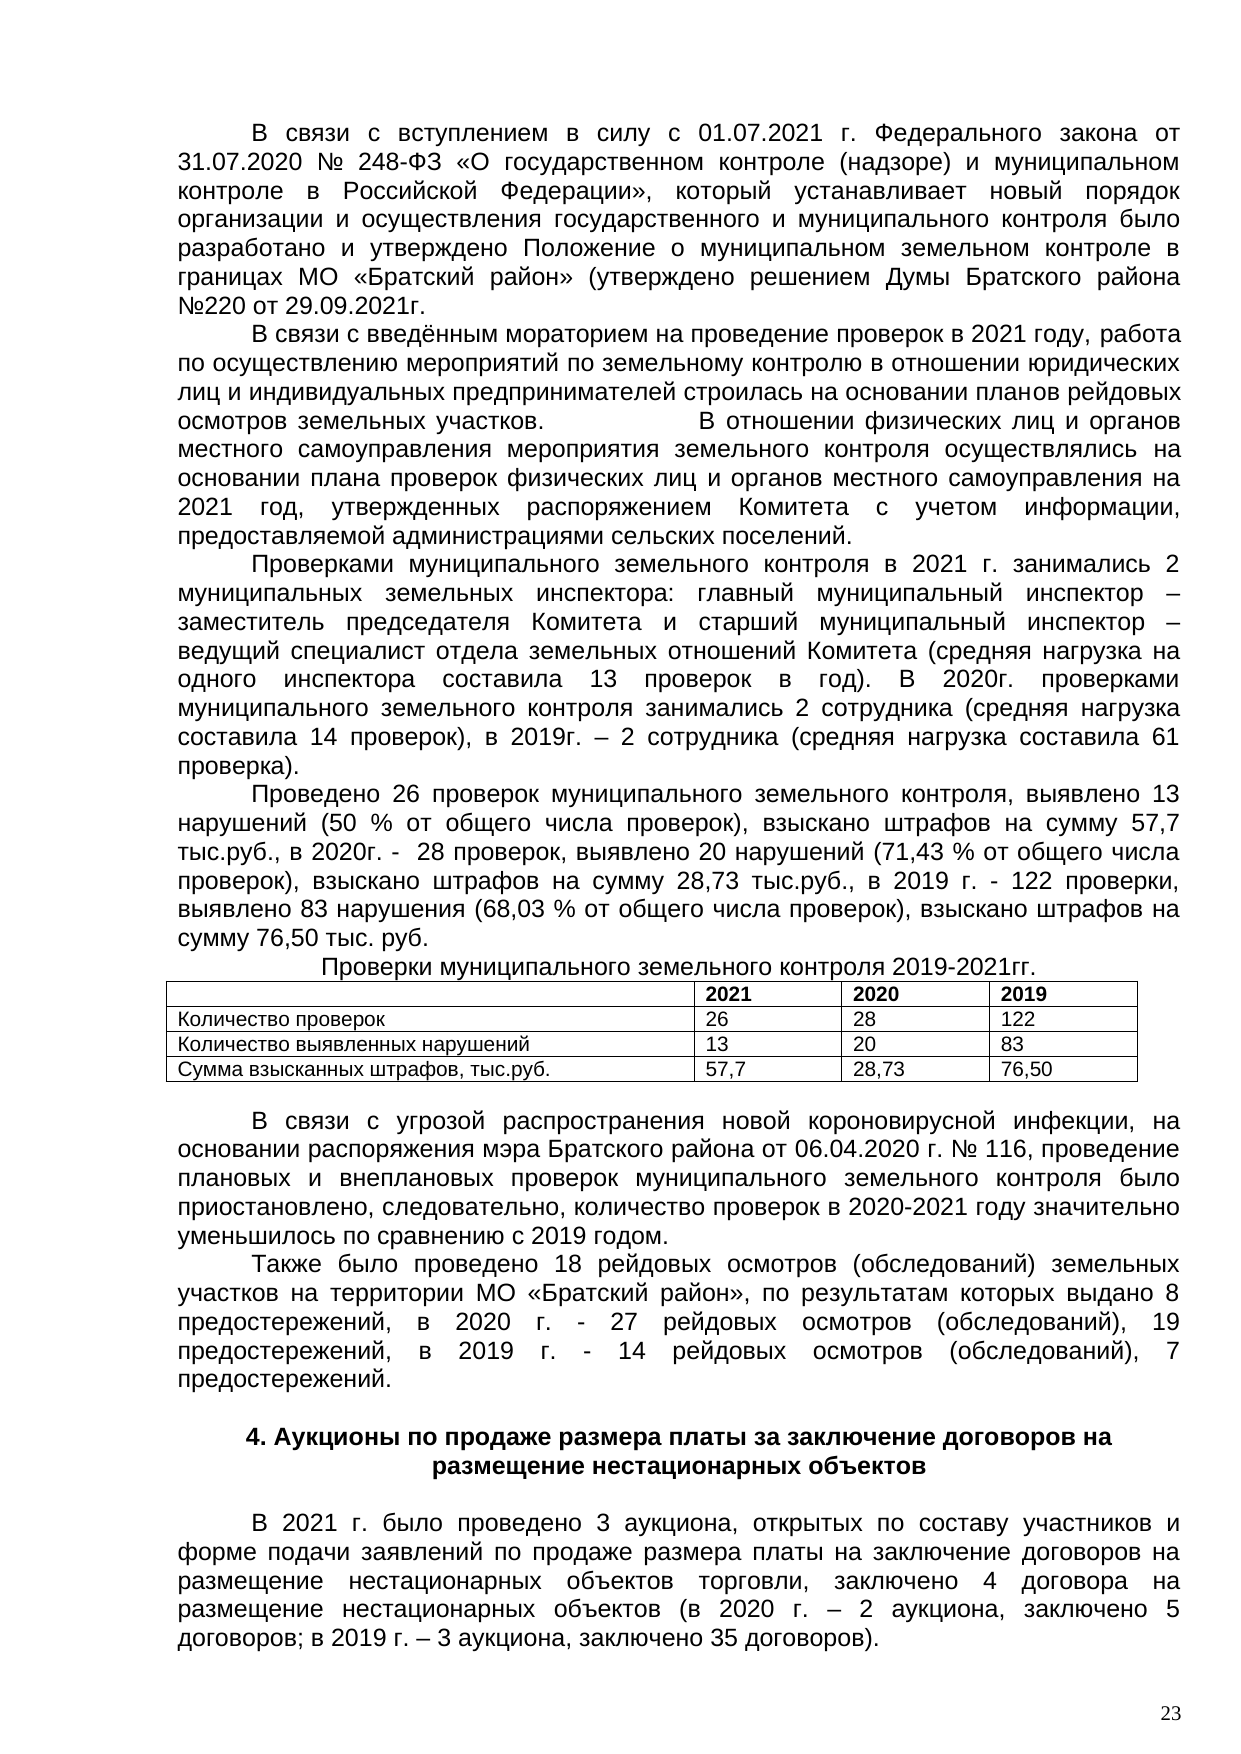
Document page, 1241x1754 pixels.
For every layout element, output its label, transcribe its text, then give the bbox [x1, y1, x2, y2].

table_header 2019 [990, 982, 1137, 1006]
table_cell 26 [695, 1007, 841, 1031]
text В связи с угрозой распространения новой короновирусной инфекции, на основании распоряжения мэра Братского района от 06.04.2020 г. № 116, проведение плановых и внеплановых проверок муниципального земельного контроля было приостановлено, следовательно, количество проверок в 2020-2021 году значительно уменьшилось по сравнению с 2019 годом. [177, 1106, 1181, 1249]
text Проведено 26 проверок муниципального земельного контроля, выявлено 13 нарушений (50 % от общего числа проверок), взыскано штрафов на сумму 57,7 тыс.руб., в 2020г. - 28 проверок, выявлено 20 нарушений (71,43 % от общего числа проверок), взыскано штрафов на сумму 28,73 тыс.руб., в 2019 г. - 122 проверки, выявлено 83 нарушения (68,03 % от общего числа проверок), взыскано штрафов на сумму 76,50 тыс. руб. [177, 779, 1181, 952]
text Также было проведено 18 рейдовых осмотров (обследований) земельных участков на территории МО «Братский район», по результатам которых выдано 8 предостережений, в 2020 г. - 27 рейдовых осмотров (обследований), 19 предостережений, в 2019 г. - 14 рейдовых осмотров (обследований), 7 предостережений. [177, 1249, 1181, 1393]
text В 2021 г. было проведено 3 аукциона, открытых по составу участников и форме подачи заявлений по продаже размера платы на заключение договоров на размещение нестационарных объектов торговли, заключено 4 договора на размещение нестационарных объектов (в 2020 г. – 2 аукциона, заключено 5 договоров; в 2019 г. – 3 аукциона, заключено 35 договоров). [177, 1508, 1182, 1652]
table_cell Количество выявленных нарушений [167, 1032, 694, 1056]
table_cell Количество проверок [167, 1007, 694, 1031]
table_cell 122 [990, 1007, 1137, 1031]
table_cell 83 [990, 1032, 1137, 1056]
table_cell 57,7 [695, 1057, 841, 1081]
text 4. Аукционы по продаже размера платы за заключение договоров на размещение нестационарных объектов [177, 1422, 1181, 1479]
table_cell 20 [842, 1032, 989, 1056]
table_cell 76,50 [990, 1057, 1137, 1081]
text Проверки муниципального земельного контроля 2019-2021гг. [177, 952, 1181, 981]
table_cell 13 [695, 1032, 841, 1056]
table_cell 28,73 [842, 1057, 989, 1081]
table_header [167, 982, 694, 1006]
table_cell 28 [842, 1007, 989, 1031]
text В связи с вступлением в силу с 01.07.2021 г. Федерального закона от 31.07.2020 № 248-ФЗ «О государственном контроле (надзоре) и муниципальном контроле в Российской Федерации», который устанавливает новый порядок организации и осуществления государственного и муниципального контроля было разработано и утверждено Положение о муниципальном земельном контроле в границах МО «Братский район» (утверждено решением Думы Братского района №220 от 29.09.2021г. [177, 118, 1181, 319]
text Проверками муниципального земельного контроля в 2021 г. занимались 2 муниципальных земельных инспектора: главный муниципальный инспектор – заместитель председателя Комитета и старший муниципальный инспектор – ведущий специалист отдела земельных отношений Комитета (средняя нагрузка на одного инспектора составила 13 проверок в год). В 2020г. проверками муниципального земельного контроля занимались 2 сотрудника (средняя нагрузка составила 14 проверок), в 2019г. – 2 сотрудника (средняя нагрузка составила 61 проверка). [177, 549, 1181, 779]
table_cell Сумма взысканных штрафов, тыс.руб. [167, 1057, 694, 1081]
table_header 2021 [695, 982, 841, 1006]
text В связи с введённым мораторием на проведение проверок в 2021 году, работа по осуществлению мероприятий по земельному контролю в отношении юридических лиц и индивидуальных предпринимателей строилась на основании планов рейдовых осмотров земельных участков. В отношении физических лиц и органов местного самоуправления мероприятия земельного контроля осуществлялись на основании плана проверок физических лиц и органов местного самоуправления на 2021 год, утвержденных распоряжением Комитета с учетом информации, предоставляемой администрациями сельских поселений. [177, 319, 1181, 549]
table_header 2020 [842, 982, 989, 1006]
